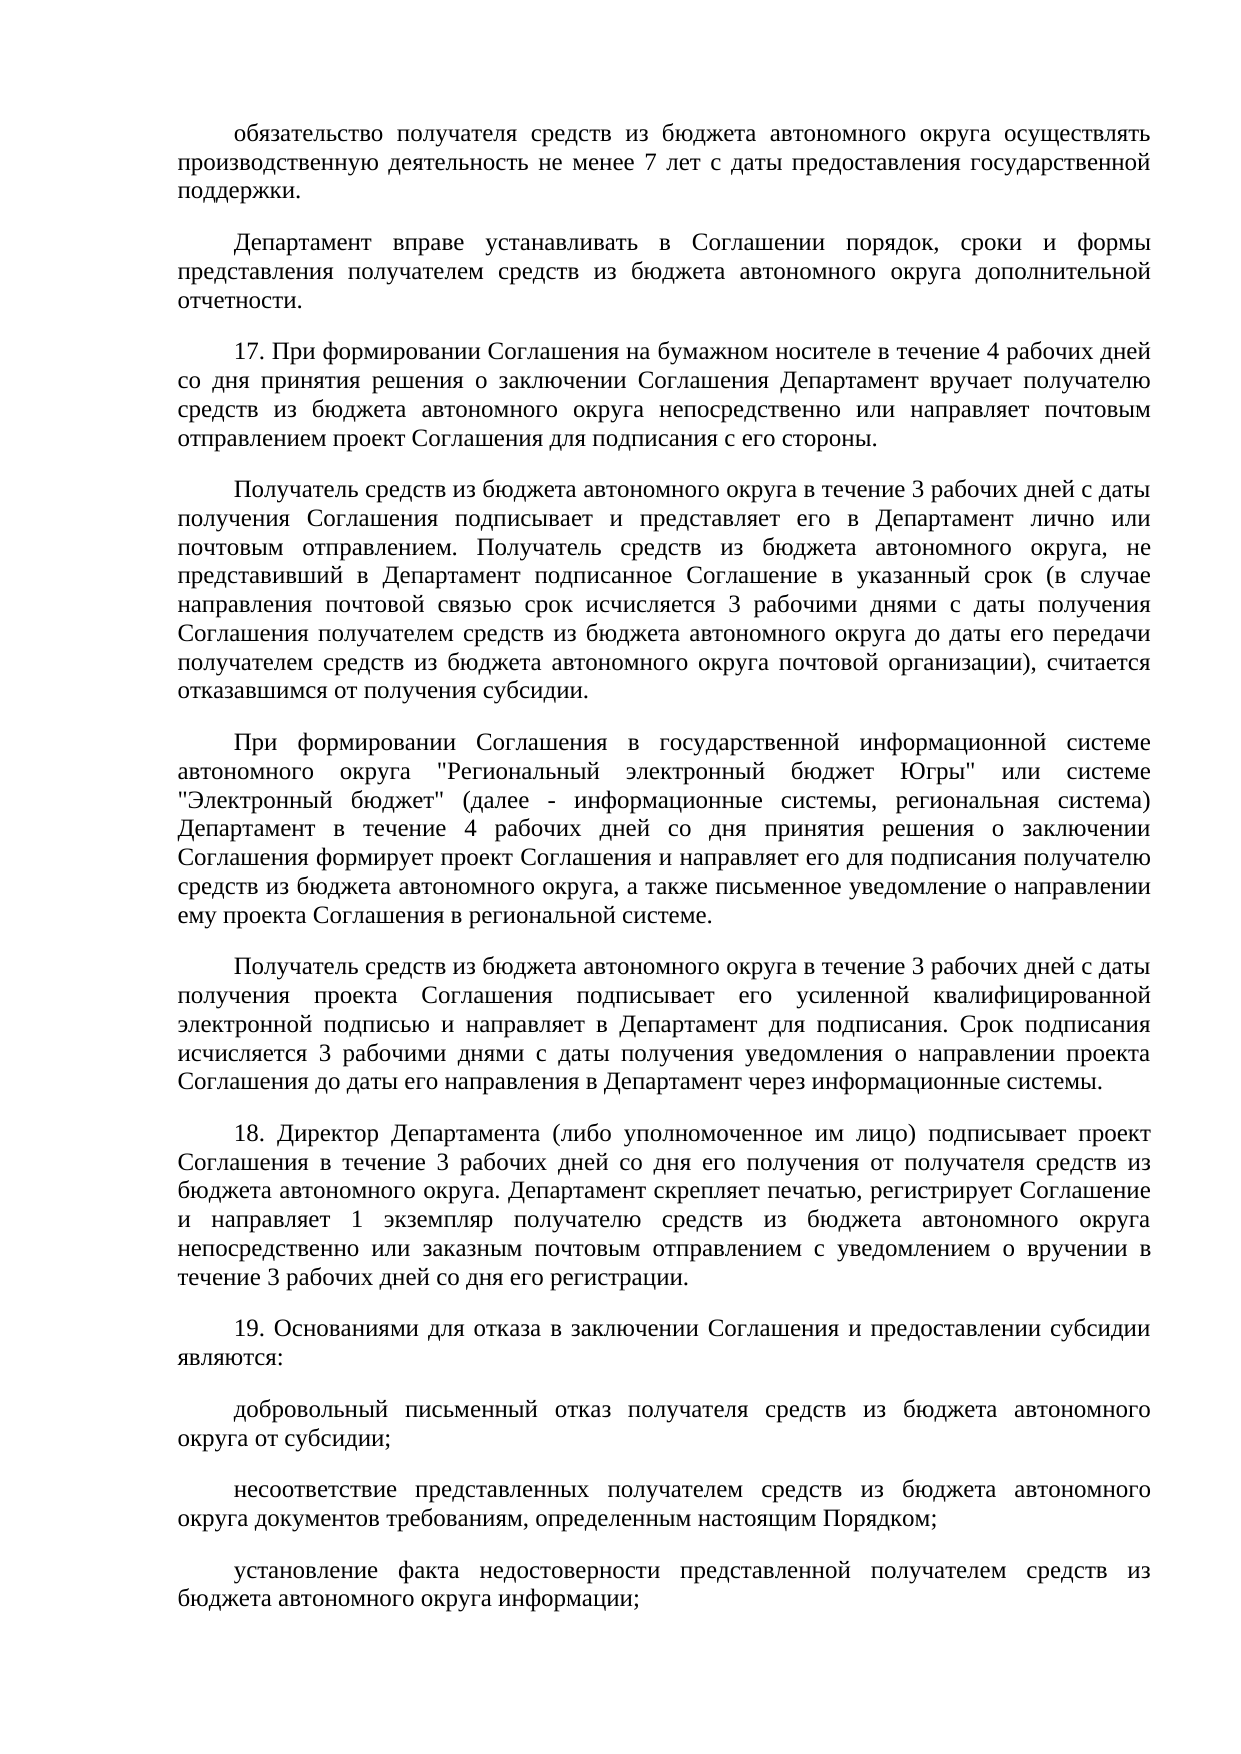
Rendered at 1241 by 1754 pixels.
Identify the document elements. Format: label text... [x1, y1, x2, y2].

text добровольный письменный отказ получателя средств из бюджета автономного округа от субсидии; [177, 1394, 1152, 1451]
text несоответствие представленных получателем средств из бюджета автономного округа документов требованиям, определенным настоящим Порядком; [177, 1474, 1152, 1532]
text обязательство получателя средств из бюджета автономного округа осуществлять производственную деятельность не менее 7 лет с даты предоставления государственной поддержки. [177, 118, 1152, 204]
text Получатель средств из бюджета автономного округа в течение 3 рабочих дней с даты получения проекта Соглашения подписывает его усиленной квалифицированной электронной подписью и направляет в Департамент для подписания. Срок подписания исчисляется 3 рабочими днями с даты получения уведомления о направлении проекта Соглашения до даты его направления в Департамент через информационные системы. [177, 951, 1152, 1095]
text При формировании Соглашения в государственной информационной системе автономного округа "Региональный электронный бюджет Югры" или системе "Электронный бюджет" (далее - информационные системы, региональная система) Департамент в течение 4 рабочих дней со дня принятия решения о заключении Соглашения формирует проект Соглашения и направляет его для подписания получателю средств из бюджета автономного округа, а также письменное уведомление о направлении ему проекта Соглашения в региональной системе. [177, 727, 1152, 928]
text Получатель средств из бюджета автономного округа в течение 3 рабочих дней с даты получения Соглашения подписывает и представляет его в Департамент лично или почтовым отправлением. Получатель средств из бюджета автономного округа, не представивший в Департамент подписанное Соглашение в указанный срок (в случае направления почтовой связью срок исчисляется 3 рабочими днями с даты получения Соглашения получателем средств из бюджета автономного округа до даты его передачи получателем средств из бюджета автономного округа почтовой организации), считается отказавшимся от получения субсидии. [177, 474, 1152, 704]
text установление факта недостоверности представленной получателем средств из бюджета автономного округа информации; [177, 1555, 1152, 1612]
text 19. Основаниями для отказа в заключении Соглашения и предоставлении субсидии являются: [177, 1313, 1152, 1371]
text 17. При формировании Соглашения на бумажном носителе в течение 4 рабочих дней со дня принятия решения о заключении Соглашения Департамент вручает получателю средств из бюджета автономного округа непосредственно или направляет почтовым отправлением проект Соглашения для подписания с его стороны. [177, 336, 1152, 451]
text Департамент вправе устанавливать в Соглашении порядок, сроки и формы представления получателем средств из бюджета автономного округа дополнительной отчетности. [177, 227, 1152, 313]
text 18. Директор Департамента (либо уполномоченное им лицо) подписывает проект Соглашения в течение 3 рабочих дней со дня его получения от получателя средств из бюджета автономного округа. Департамент скрепляет печатью, регистрирует Соглашение и направляет 1 экземпляр получателю средств из бюджета автономного округа непосредственно или заказным почтовым отправлением с уведомлением о вручении в течение 3 рабочих дней со дня его регистрации. [177, 1118, 1152, 1291]
